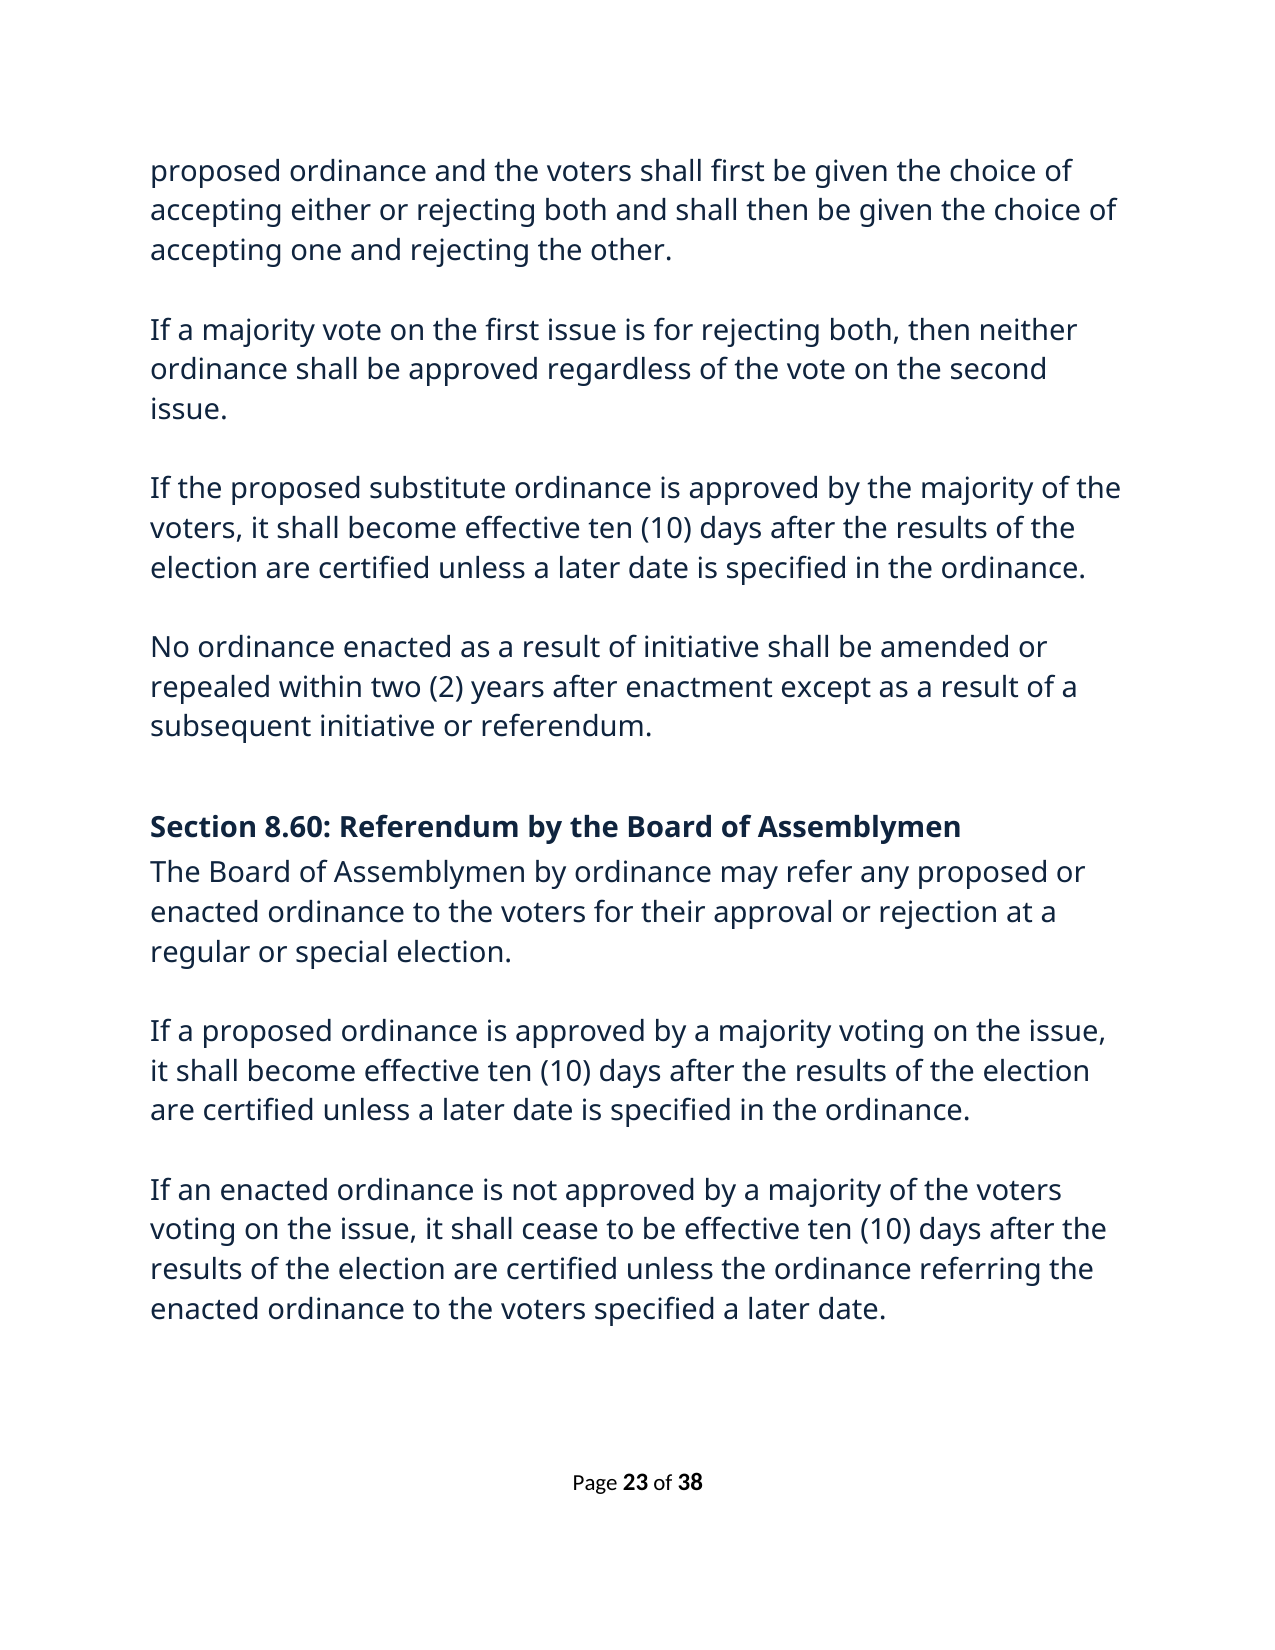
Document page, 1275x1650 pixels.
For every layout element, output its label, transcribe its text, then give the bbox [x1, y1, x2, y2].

text If an enacted ordinance is not approved by a majority of the voters voting on the issue, it shall cease to be effective ten (10) days after the results of the election are certified unless the ordinance referring the enacted ordinance to the voters specified a later date. [150, 1169, 1125, 1328]
text If a proposed ordinance is approved by a majority voting on the issue, it shall become effective ten (10) days after the results of the election are certified unless a later date is specified in the ordinance. [150, 1010, 1125, 1129]
subtitle Section 8.60: Referendum by the Board of Assemblymen [150, 806, 1125, 846]
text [150, 150, 1125, 269]
text If the proposed substitute ordinance is approved by the majority of the voters, it shall become effective ten (10) days after the results of the election are certified unless a later date is specified in the ordinance. [150, 467, 1125, 587]
text No ordinance enacted as a result of initiative shall be amended or repealed within two (2) years after enactment except as a result of a subsequent initiative or referendum. [150, 626, 1125, 745]
text The Board of Assemblymen by ordinance may refer any proposed or enacted ordinance to the voters for their approval or rejection at a regular or special election. [150, 851, 1125, 971]
text If a majority vote on the first issue is for rejecting both, then neither ordinance shall be approved regardless of the vote on the second issue. [150, 309, 1125, 428]
